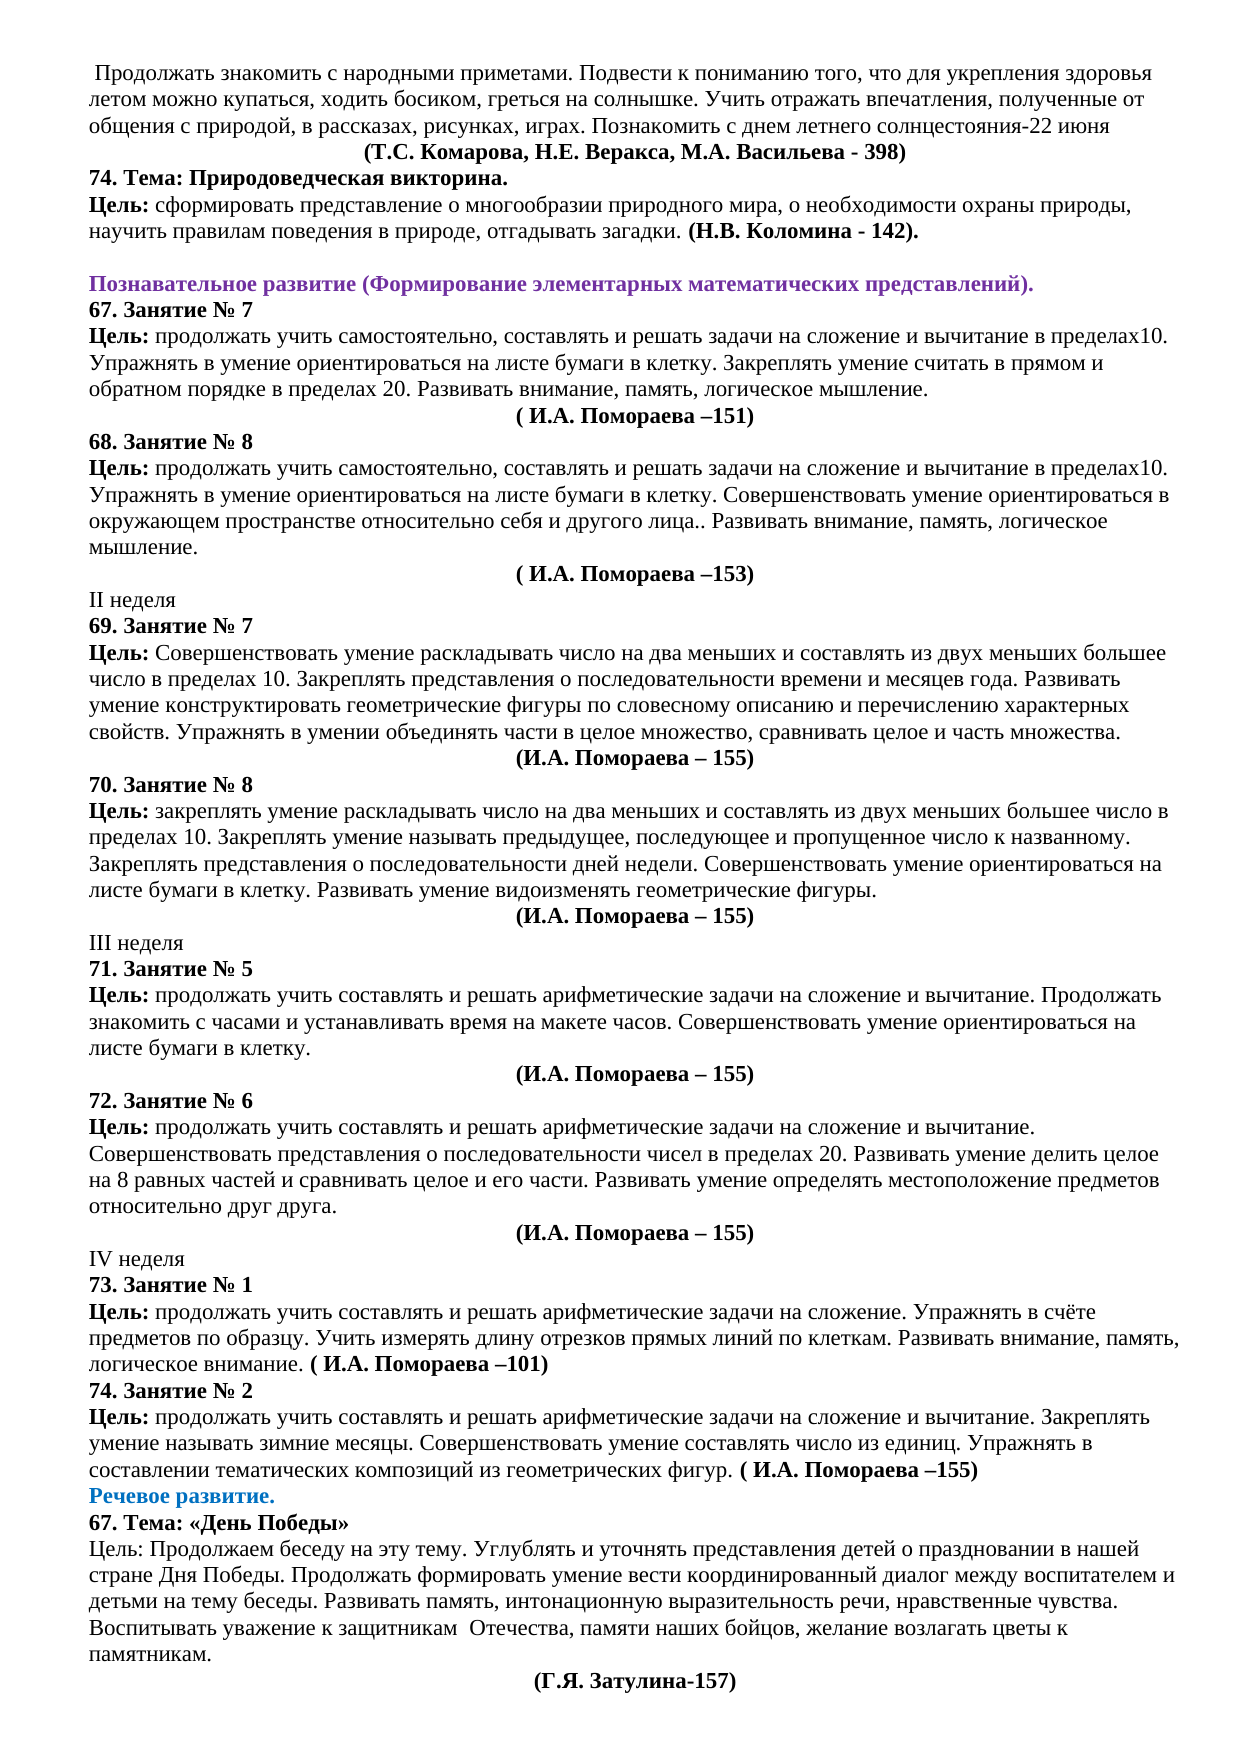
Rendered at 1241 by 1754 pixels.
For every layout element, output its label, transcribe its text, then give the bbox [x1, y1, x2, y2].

text 67. Тема: «День Победы» [89, 1508, 1181, 1535]
text (Г.Я. Затулина-157) [89, 1667, 1181, 1693]
text 71. Занятие № 5 [89, 955, 1181, 981]
text (И.А. Помораева – 155) [89, 1219, 1181, 1245]
text (И.А. Помораева – 155) [89, 744, 1181, 771]
text Цель: Продолжаем беседу на эту тему. Углублять и уточнять представления детей о праздновании в нашей стране Дня Победы. Продолжать формировать умение вести координированный диалог между воспитателем и детьми на тему беседы. Развивать память, интонационную выразительность речи, нравственные чувства. Воспитывать уважение к защитникам Отечества, памяти наших бойцов, желание возлагать цветы к памятникам. [89, 1535, 1181, 1667]
text Продолжать знакомить с народными приметами. Подвести к пониманию того, что для укрепления здоровья летом можно купаться, ходить босиком, греться на солнышке. Учить отражать впечатления, полученные от общения с природой, в рассказах, рисунках, играх. Познакомить с днем летнего солнцестояния-22 июня [89, 59, 1181, 138]
text Познавательное развитие (Формирование элементарных математических представлений). [89, 270, 1181, 296]
text Цель: продолжать учить составлять и решать арифметические задачи на сложение и вычитание. Совершенствовать представления о последовательности чисел в пределах 20. Развивать умение делить целое на 8 равных частей и сравнивать целое и его части. Развивать умение определять местоположение предметов относительно друг друга. [89, 1113, 1181, 1219]
text 74. Тема: Природоведческая викторина. [89, 164, 1181, 191]
text (И.А. Помораева – 155) [89, 902, 1181, 929]
text 67. Занятие № 7 [89, 296, 1181, 323]
text ( И.А. Помораева –151) [89, 402, 1181, 428]
text (Т.С. Комарова, Н.Е. Веракса, М.А. Васильева - 398) [89, 138, 1181, 164]
text Речевое развитие. [89, 1482, 1181, 1508]
text Цель: продолжать учить самостоятельно, составлять и решать задачи на сложение и вычитание в пределах10. Упражнять в умение ориентироваться на листе бумаги в клетку. Закреплять умение считать в прямом и обратном порядке в пределах 20. Развивать внимание, память, логическое мышление. [89, 323, 1181, 402]
text Цель: продолжать учить составлять и решать арифметические задачи на сложение. Упражнять в счёте предметов по образцу. Учить измерять длину отрезков прямых линий по клеткам. Развивать внимание, память, логическое внимание. ( И.А. Помораева –101) [89, 1298, 1181, 1377]
text Цель: закреплять умение раскладывать число на два меньших и составлять из двух меньших большее число в пределах 10. Закреплять умение называть предыдущее, последующее и пропущенное число к названному. Закреплять представления о последовательности дней недели. Совершенствовать умение ориентироваться на листе бумаги в клетку. Развивать умение видоизменять геометрические фигуры. [89, 797, 1181, 902]
text II неделя [89, 586, 1181, 612]
text Цель: Совершенствовать умение раскладывать число на два меньших и составлять из двух меньших большее число в пределах 10. Закреплять представления о последовательности времени и месяцев года. Развивать умение конструктировать геометрические фигуры по словесному описанию и перечислению характерных свойств. Упражнять в умении объединять части в целое множество, сравнивать целое и часть множества. [89, 639, 1181, 744]
text 74. Занятие № 2 [89, 1377, 1181, 1403]
text Цель: продолжать учить составлять и решать арифметические задачи на сложение и вычитание. Продолжать знакомить с часами и устанавливать время на макете часов. Совершенствовать умение ориентироваться на листе бумаги в клетку. [89, 981, 1181, 1061]
text Цель: продолжать учить составлять и решать арифметические задачи на сложение и вычитание. Закреплять умение называть зимние месяцы. Совершенствовать умение составлять число из единиц. Упражнять в составлении тематических композиций из геометрических фигур. ( И.А. Помораева –155) [89, 1403, 1181, 1482]
text III неделя [89, 929, 1181, 955]
text 69. Занятие № 7 [89, 612, 1181, 639]
text 73. Занятие № 1 [89, 1271, 1181, 1298]
text Цель: продолжать учить самостоятельно, составлять и решать задачи на сложение и вычитание в пределах10. Упражнять в умение ориентироваться на листе бумаги в клетку. Совершенствовать умение ориентироваться в окружающем пространстве относительно себя и другого лица.. Развивать внимание, память, логическое мышление. [89, 454, 1181, 560]
text 72. Занятие № 6 [89, 1087, 1181, 1113]
text 68. Занятие № 8 [89, 428, 1181, 454]
text 70. Занятие № 8 [89, 771, 1181, 797]
text Цель: сформировать представление о многообразии природного мира, о необходимости охраны природы, научить правилам поведения в природе, отгадывать загадки. (Н.В. Коломина - 142). [89, 191, 1181, 243]
text (И.А. Помораева – 155) [89, 1061, 1181, 1087]
text IV неделя [89, 1245, 1181, 1271]
text ( И.А. Помораева –153) [89, 560, 1181, 586]
